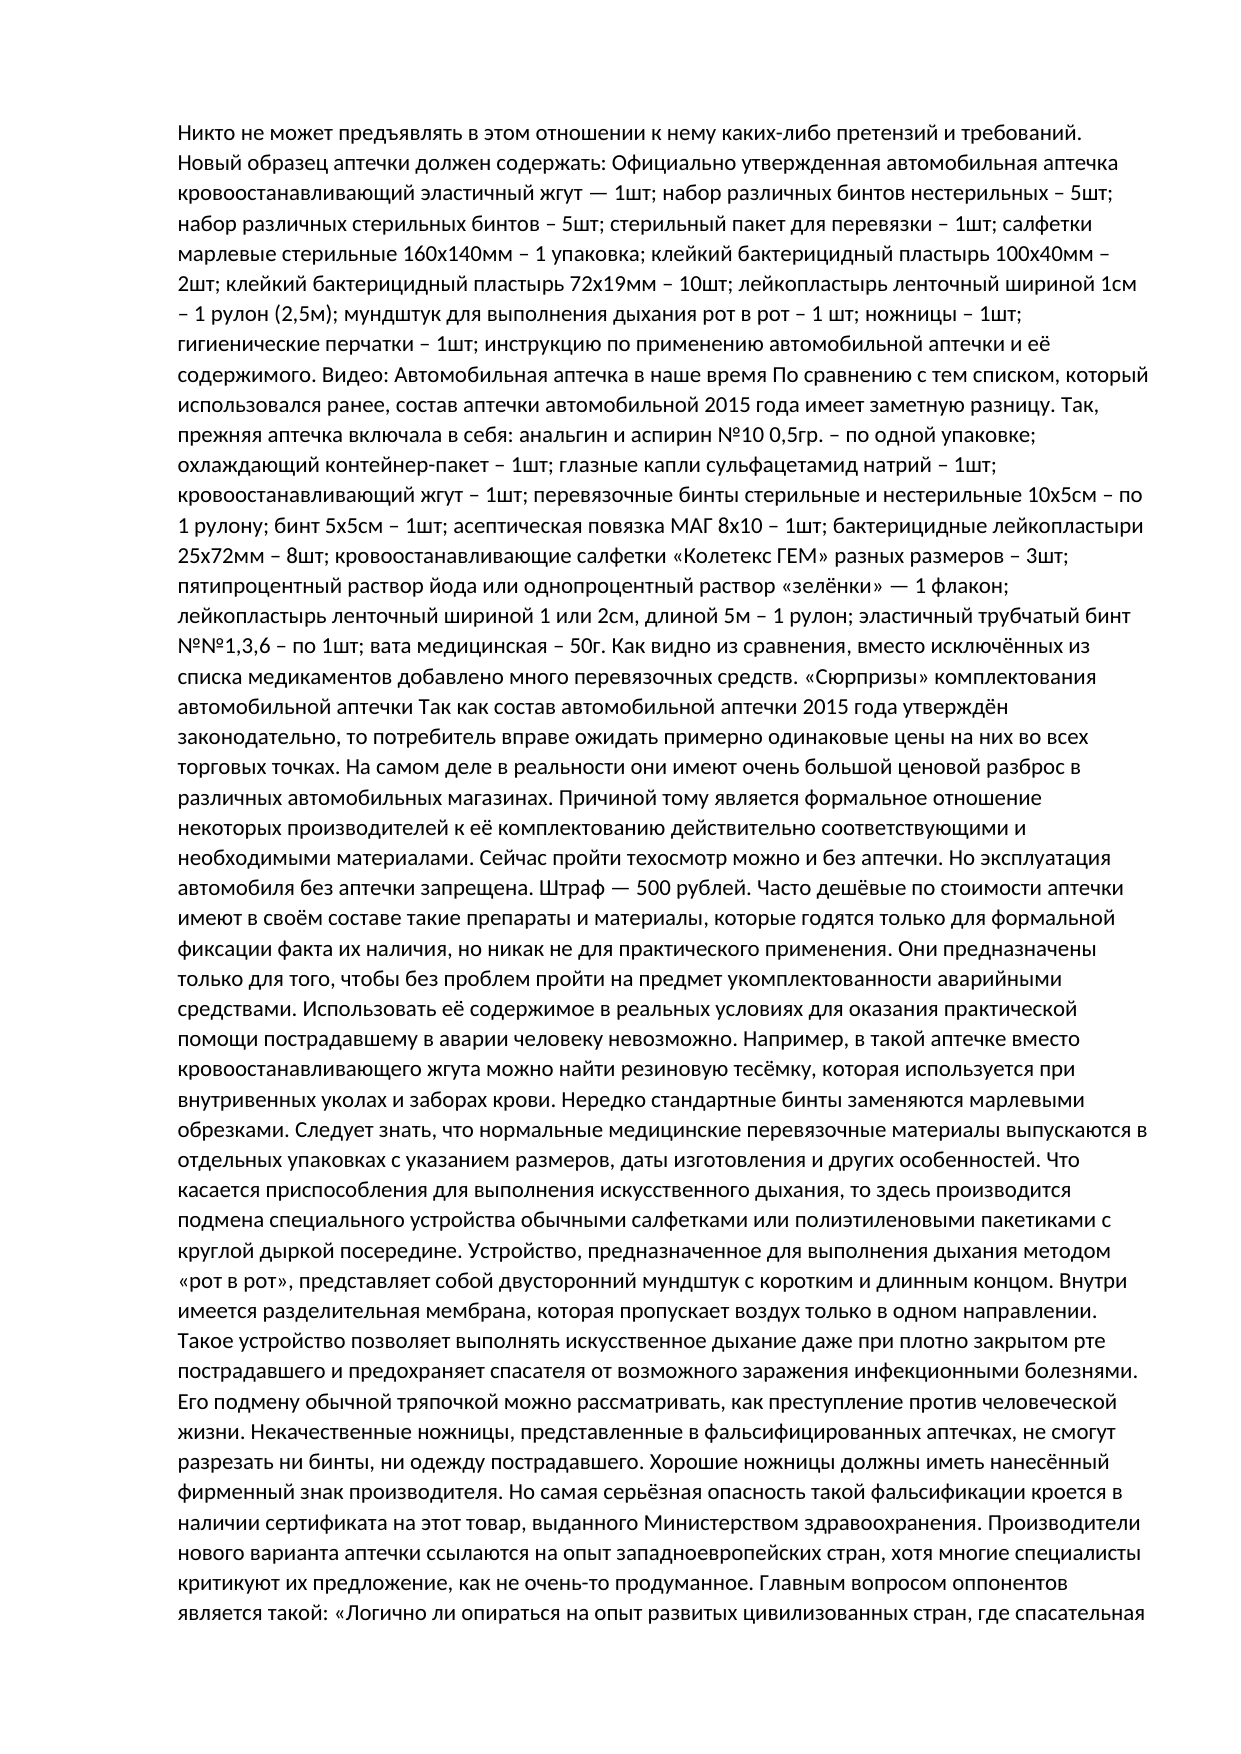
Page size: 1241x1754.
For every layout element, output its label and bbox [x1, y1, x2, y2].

text [177, 118, 1152, 1626]
